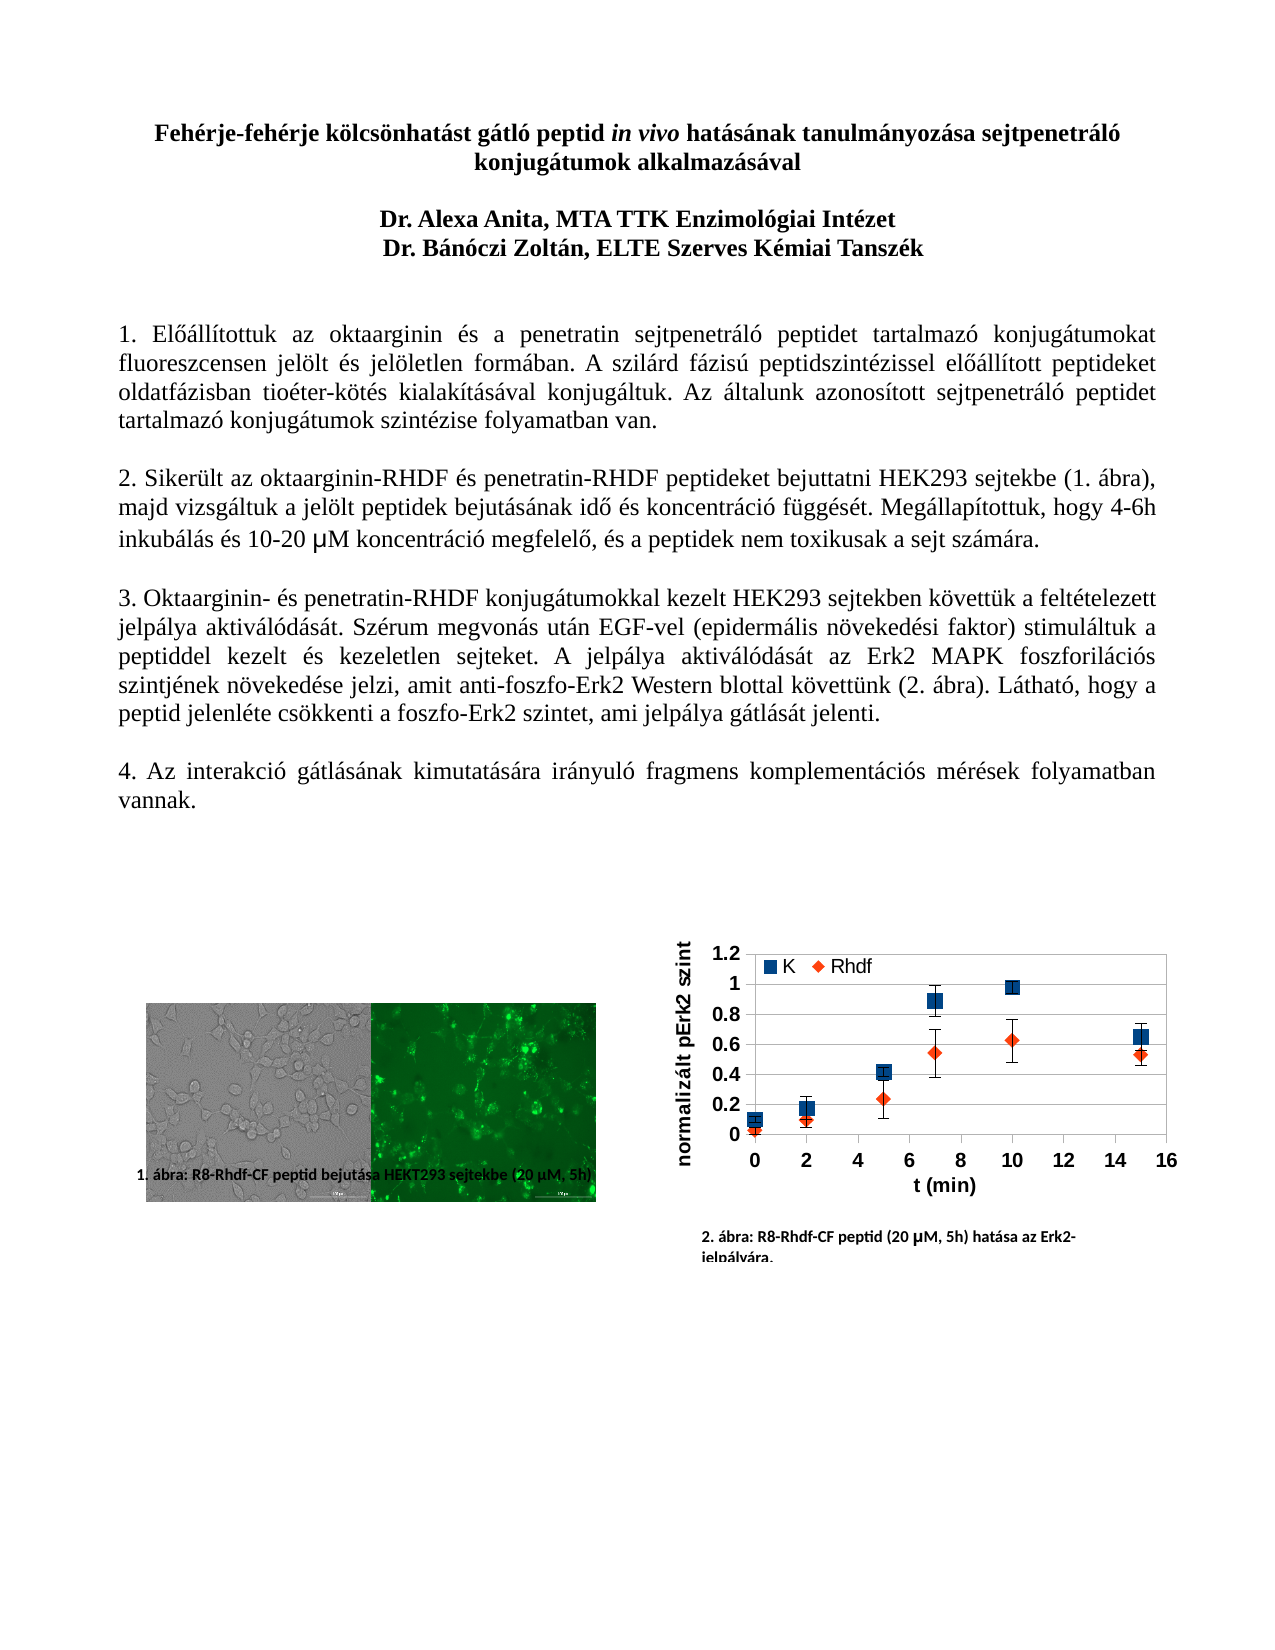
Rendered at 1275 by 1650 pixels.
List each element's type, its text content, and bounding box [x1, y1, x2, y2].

text 1. Előállítottuk az oktaarginin és a penetratin sejtpenetráló peptidet tartalmazó konjugátumokat fluoreszcensen jelölt és jelöletlen formában. A szilárd fázisú peptidszintézissel előállított peptideket oldatfázisban tioéter-kötés kialakításával konjugáltuk. Az általunk azonosított sejtpenetráló peptidet tartalmazó konjugátumok szintézise folyamatban van. [118, 319, 1157, 434]
text Dr. Bánóczi Zoltán, ELTE Szerves Kémiai Tanszék [118, 233, 1157, 262]
text 4. Az interakció gátlásának kimutatására irányuló fragmens komplementációs mérések folyamatban vannak. [118, 756, 1157, 813]
picture [146, 1003, 596, 1202]
text 3. Oktaarginin- és penetratin-RHDF konjugátumokkal kezelt HEK293 sejtekben követtük a feltételezett jelpálya aktiválódását. Szérum megvonás után EGF-vel (epidermális növekedési faktor) stimuláltuk a peptiddel kezelt és kezeletlen sejteket. A jelpálya aktiválódását az Erk2 MAPK foszforilációs szintjének növekedése jelzi, amit anti-foszfo-Erk2 Western blottal követtünk (2. ábra). Látható, hogy a peptid jelenléte csökkenti a foszfo-Erk2 szintet, ami jelpálya gátlását jelenti. [118, 583, 1157, 727]
text Fehérje-fehérje kölcsönhatást gátló peptid in vivo hatásának tanulmányozása sejtpenetráló konjugátumok alkalmazásával [118, 118, 1157, 176]
list Dr. Alexa Anita, MTA TTK Enzimológiai Intézet [118, 204, 1157, 233]
text 2. Sikerült az oktaarginin-RHDF és penetratin-RHDF peptideket bejuttatni HEK293 sejtekbe (1. ábra), majd vizsgáltuk a jelölt peptidek bejutásának idő és koncentráció függését. Megállapítottuk, hogy 4-6h inkubálás és 10-20 µM koncentráció megfelelő, és a peptidek nem toxikusak a sejt számára. [118, 463, 1157, 555]
